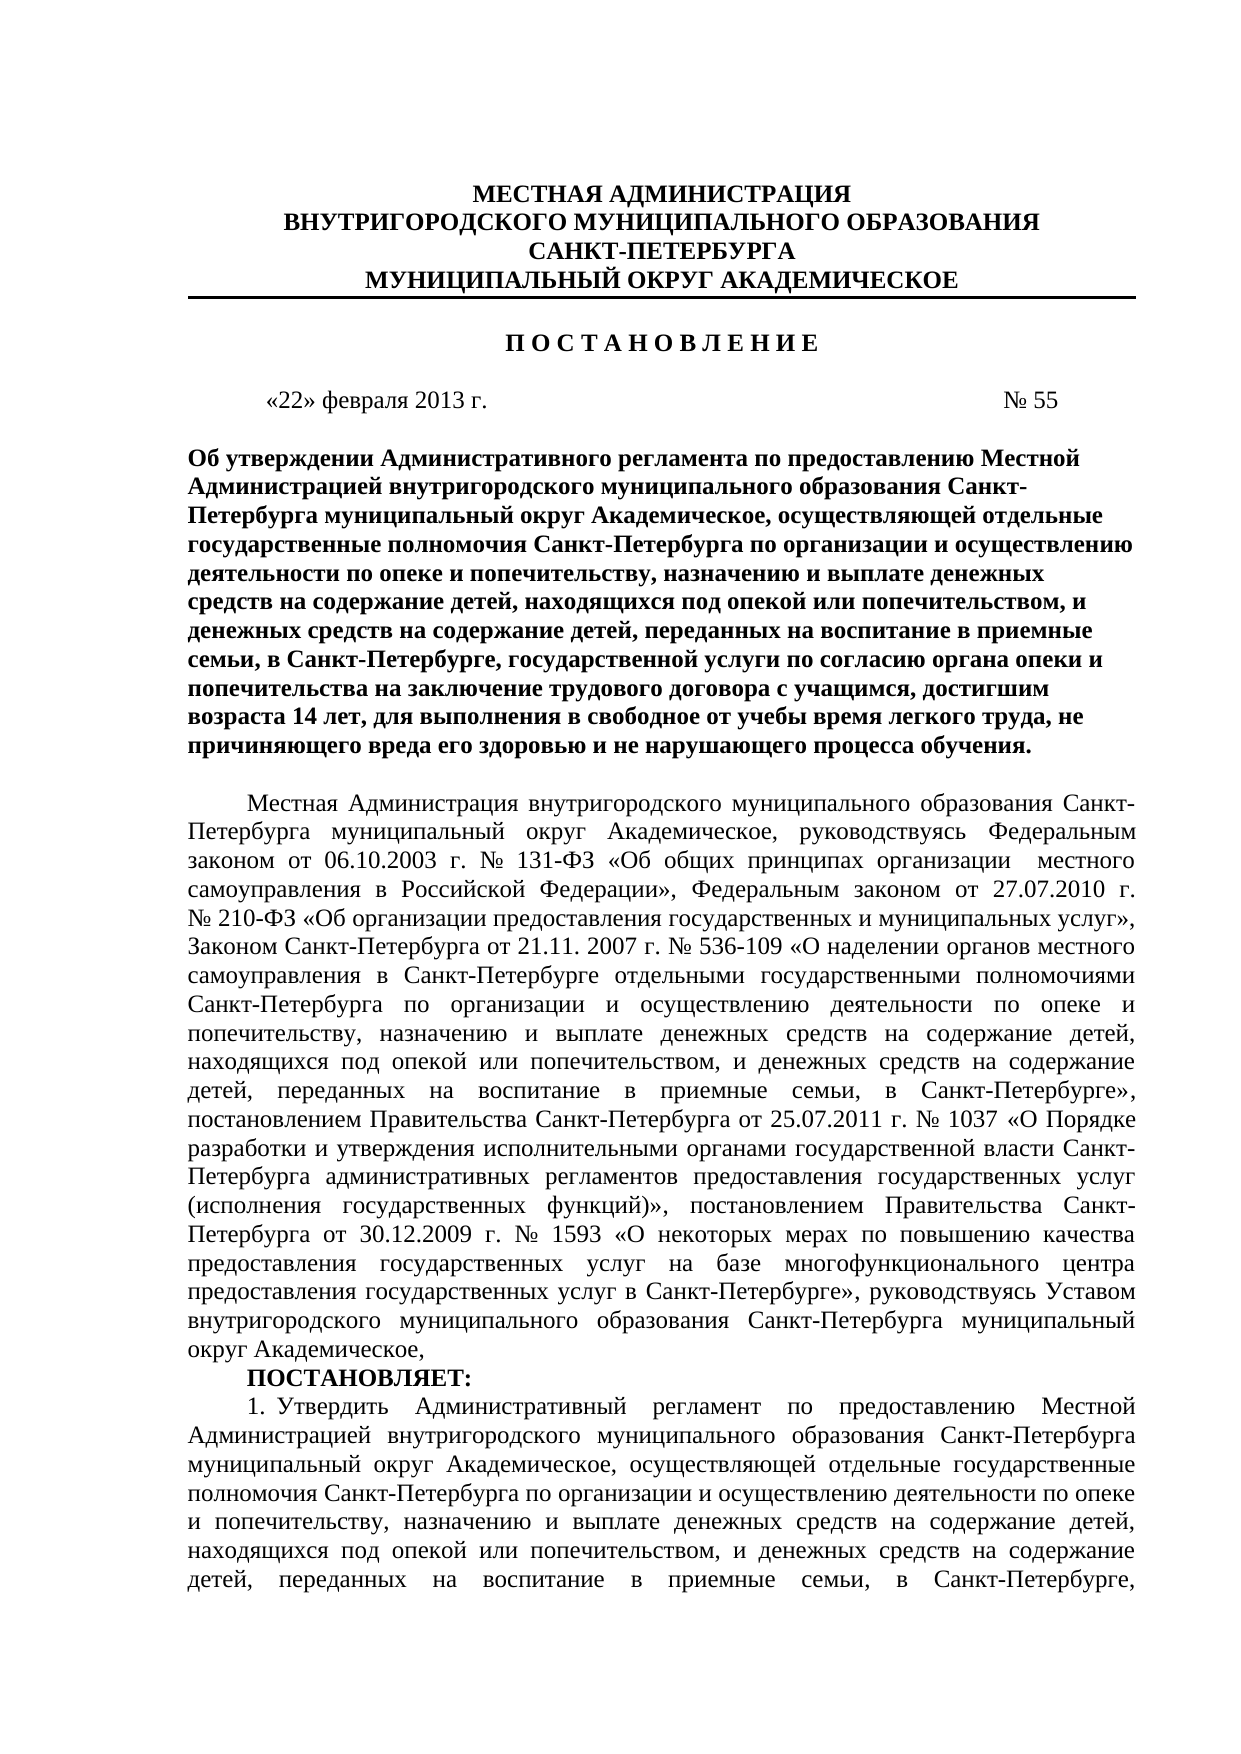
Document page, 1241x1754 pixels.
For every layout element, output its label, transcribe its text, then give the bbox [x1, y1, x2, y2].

table_header МЕСТНАЯ АДМИНИСТРАЦИЯ ВНУТРИГОРОДСКОГО МУНИЦИПАЛЬНОГО ОБРАЗОВАНИЯ САНКТ-ПЕТЕРБУРГА МУНИЦИПАЛЬНЫЙ ОКРУГ АКАДЕМИЧЕСКОЕ [176, 179, 1147, 328]
table_cell «22» февраля 2013 г. № 55 [176, 385, 1147, 443]
table_cell Местная Администрация внутригородского муниципального образования Санкт-Петербурга муниципальный округ Академическое, руководствуясь Федеральным законом от 06.10.2003 г. № 131-ФЗ «Об общих принципах организации местного самоуправления в Российской Федерации», Федеральным законом от 27.07.2010 г. № 210-ФЗ «Об организации предоставления государственных и муниципальных услуг», Законом Санкт-Петербурга от 21.11. 2007 г. № 536-109 «О наделении органов местного самоуправления в Санкт-Петербурге отдельными государственными полномочиями Санкт-Петербурга по организации и осуществлению деятельности по опеке и попечительству, назначению и выплате денежных средств на содержание детей, находящихся под опекой или попечительством, и денежных средств на содержание детей, переданных на воспитание в приемные семьи, в Санкт-Петербурге», постановлением Правительства Санкт-Петербурга от 25.07.2011 г. № 1037 «О Порядке разработки и утверждения исполнительными органами государственной власти Санкт-Петербурга административных регламентов предоставления государственных услуг (исполнения государственных функций)», постановлением Правительства Санкт-Петербурга от 30.12.2009 г. № 1593 «О некоторых мерах по повышению качества предоставления государственных услуг на базе многофункционального центра предоставления государственных услуг в Санкт-Петербурге», руководствуясь Уставом внутригородского муниципального образования Санкт-Петербурга муниципальный округ Академическое, [176, 759, 1147, 1363]
table_cell Об утверждении Административного регламента по предоставлению Местной Администрацией внутригородского муниципального образования Санкт-Петербурга муниципальный округ Академическое, осуществляющей отдельные государственные полномочия Санкт-Петербурга по организации и осуществлению деятельности по опеке и попечительству, назначению и выплате денежных средств на содержание детей, находящихся под опекой или попечительством, и денежных средств на содержание детей, переданных на воспитание в приемные семьи, в Санкт-Петербурге, государственной услуги по согласию органа опеки и попечительства на заключение трудового договора с учащимся, достигшим возраста 14 лет, для выполнения в свободное от учебы время легкого труда, не причиняющего вреда его здоровью и не нарушающего процесса обучения. [176, 443, 1147, 759]
table_cell П О С Т А Н О В Л Е Н И Е [176, 328, 1147, 385]
table_cell ПОСТАНОВЛЯЕТ: [176, 1363, 1147, 1391]
